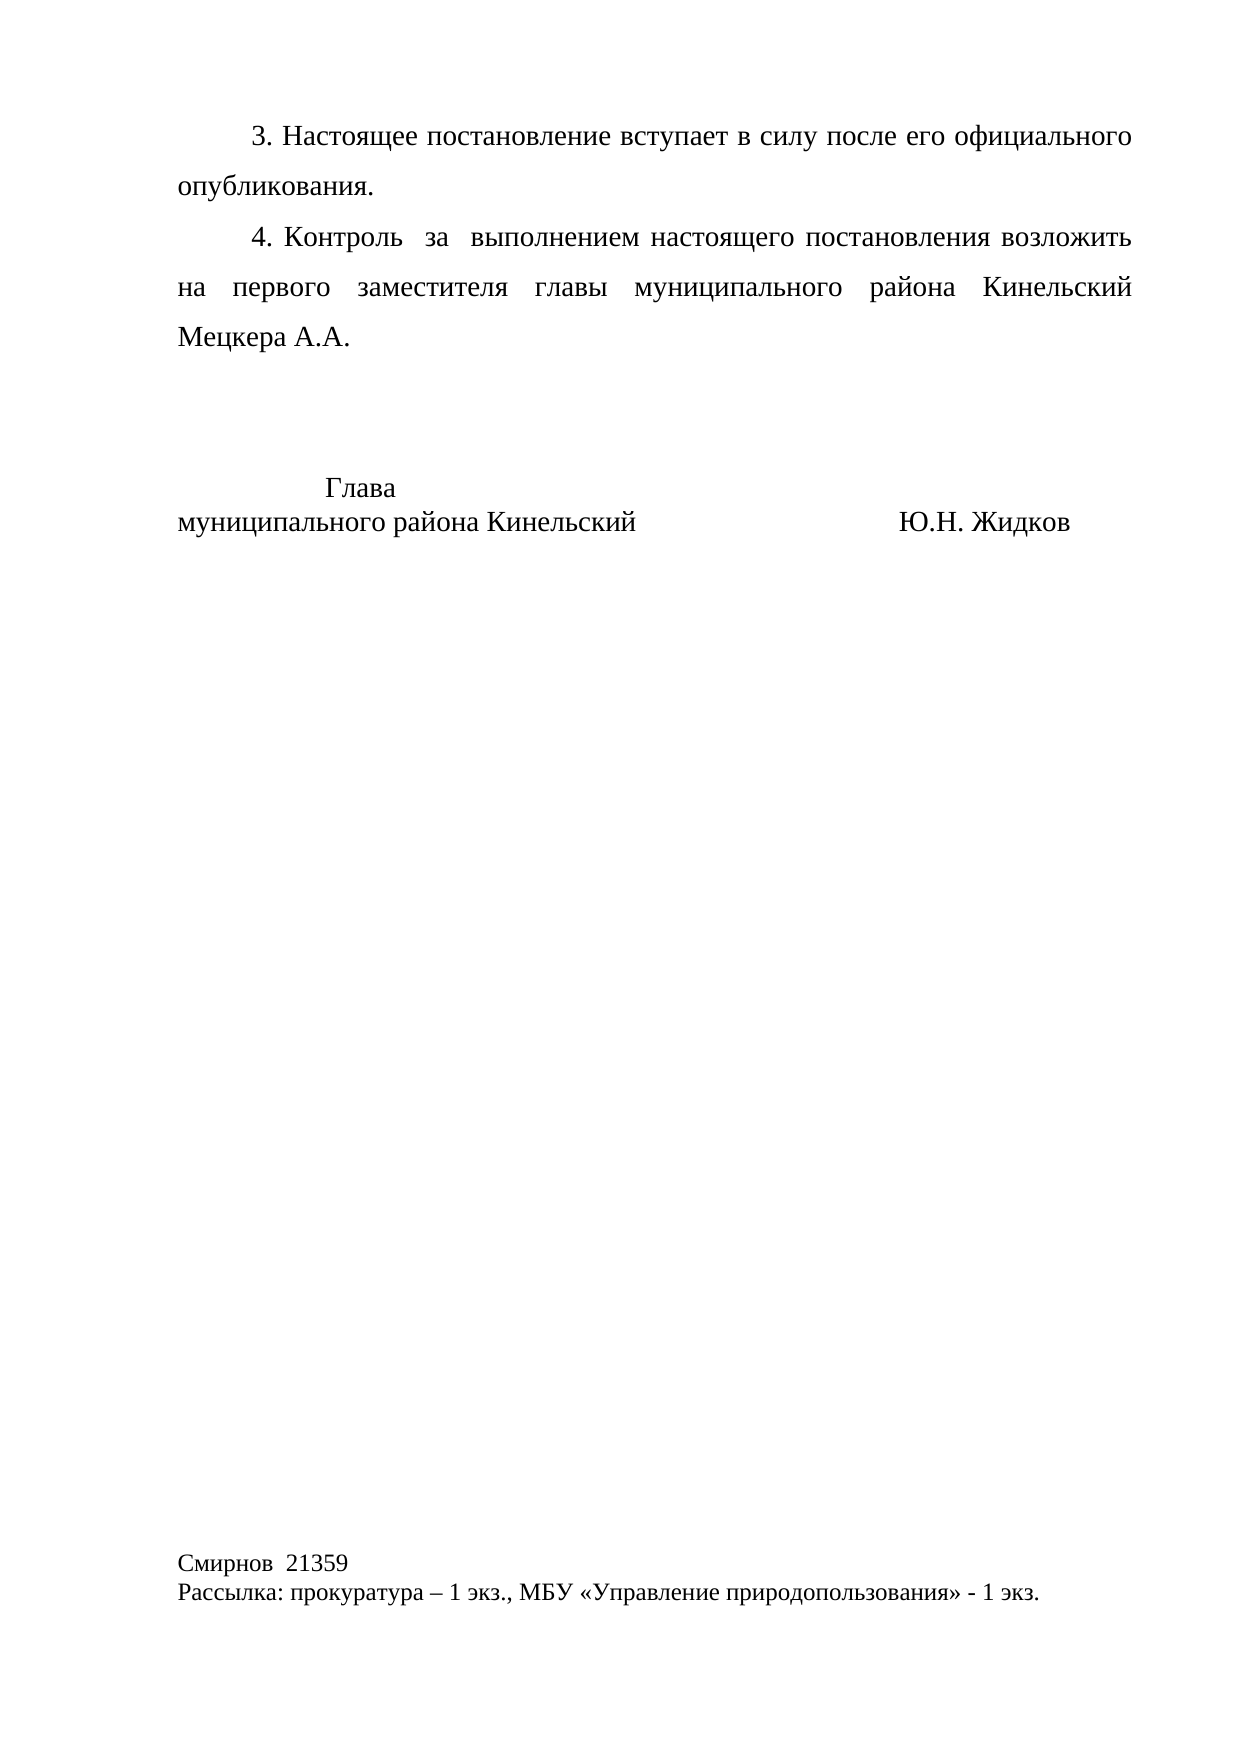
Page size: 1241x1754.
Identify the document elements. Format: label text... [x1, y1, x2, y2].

text муниципального района Кинельский Ю.Н. Жидков [177, 504, 1127, 537]
text Смирнов 21359 [177, 1548, 1122, 1577]
text Рассылка: прокуратура – 1 экз., МБУ «Управление природопользования» - 1 экз. [177, 1577, 1122, 1606]
text 3. Настоящее постановление вступает в силу после его официального опубликования. [177, 118, 1133, 202]
text 4. Контроль за выполнением настоящего постановления возложить на первого заместителя главы муниципального района Кинельский Мецкера А.А. [177, 219, 1133, 353]
text Глава [251, 470, 1133, 504]
